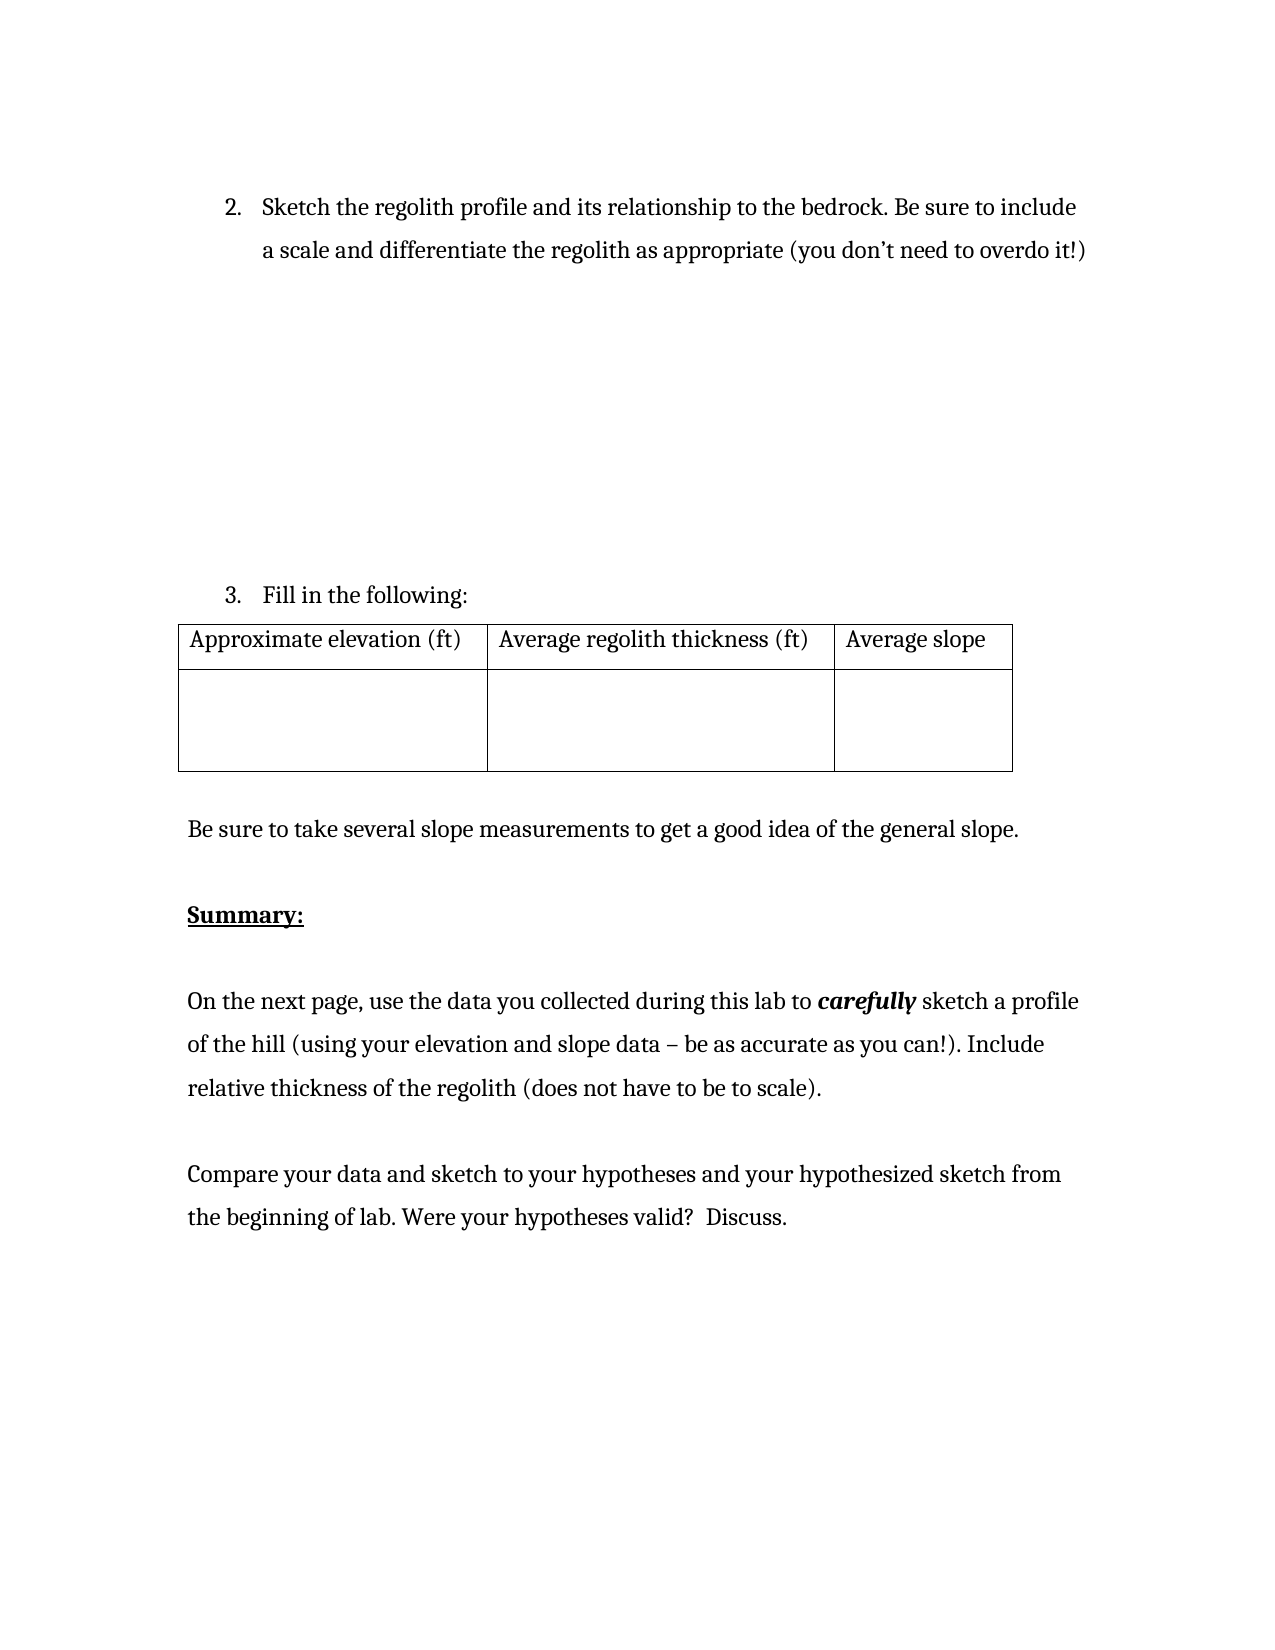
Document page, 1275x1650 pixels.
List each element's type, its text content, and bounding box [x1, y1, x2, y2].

table_header Approximate elevation (ft) [179, 625, 487, 668]
list Sketch the regolith profile and its relationship to the bedrock. Be sure to include a scale and differentiate the regolith as appropriate (you don’t need to overdo it!) [225, 193, 1087, 265]
table_header Average slope [835, 625, 1012, 668]
list Be sure to take several slope measurements to get a good idea of the general slope. [187, 815, 1087, 843]
table_cell [179, 670, 487, 771]
text On the next page, use the data you collected during this lab to carefully sketch a profile of the hill (using your elevation and slope data – be as accurate as you can!). Include relative thickness of the regolith (does not have to be to scale). [187, 987, 1087, 1102]
table_header Average regolith thickness (ft) [488, 625, 834, 668]
list Fill in the following: [225, 581, 1087, 610]
text Compare your data and sketch to your hypotheses and your hypothesized sketch from the beginning of lab. Were your hypotheses valid? Discuss. [187, 1160, 1087, 1232]
table_cell [835, 670, 1012, 771]
text Summary: [187, 901, 1087, 930]
table_cell [488, 670, 834, 771]
